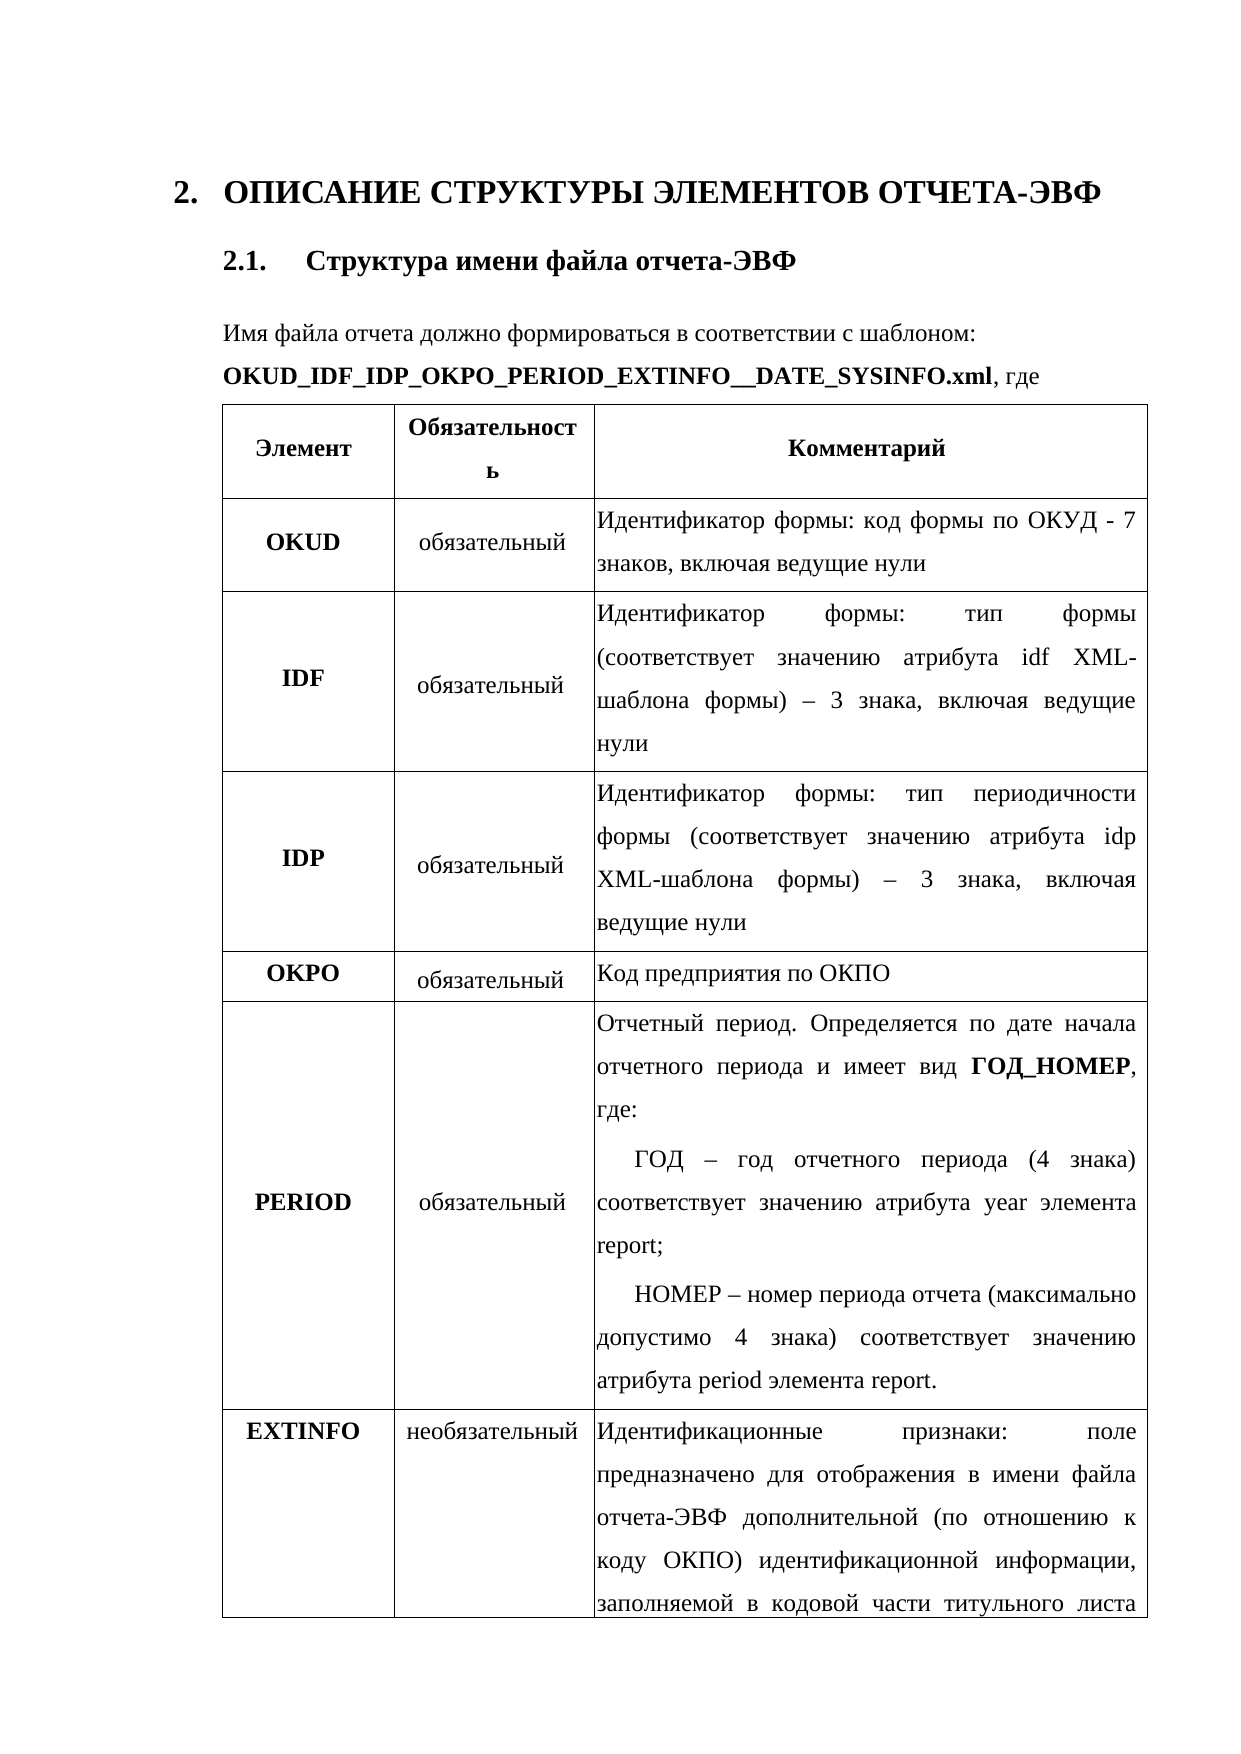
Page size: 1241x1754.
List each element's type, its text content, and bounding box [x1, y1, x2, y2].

table_header Обязательность [395, 405, 594, 498]
table_cell обязательный [395, 772, 594, 951]
table_cell обязательный [395, 952, 594, 1001]
table_cell EXTINFO [223, 1410, 394, 1617]
table_cell Идентификатор формы: тип периодичности формы (соответствует значению атрибута idp XML-шаблона формы) – 3 знака, включая ведущие нули [595, 772, 1147, 951]
table_cell Код предприятия по ОКПО [595, 952, 1147, 1001]
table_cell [595, 1410, 1147, 1617]
table_cell OKUD [223, 499, 394, 591]
table_cell IDF [223, 592, 394, 771]
text Имя файла отчета должно формироваться в соответствии с шаблоном: [148, 318, 1152, 347]
table_cell обязательный [395, 592, 594, 771]
table_cell Идентификатор формы: код формы по ОКУД - 7 знаков, включая ведущие нули [595, 499, 1147, 591]
table_cell необязательный [395, 1410, 594, 1617]
table_header Элемент [223, 405, 394, 498]
subtitle Описание структуры элементов отчета-эвф [136, 173, 1152, 211]
table_cell Идентификатор формы: тип формы (соответствует значению атрибута idf XML-шаблона формы) – 3 знака, включая ведущие нули [595, 592, 1147, 771]
table_cell OKPO [223, 952, 394, 1001]
table_cell обязательный [395, 499, 594, 591]
table_header Комментарий [595, 405, 1147, 498]
text OKUD_IDF_IDP_OKPO_PERIOD_EXTINFO__DATE_SYSINFO.xml, где [148, 361, 1152, 390]
table_cell Отчетный период. Определяется по дате начала отчетного периода и имеет вид ГОД_НОМЕР, где: ГОД – год отчетного периода (4 знака) соответствует значению атрибута year элемента report; НОМЕР – номер периода отчета (максимально допустимо 4 знака) соответствует значению атрибута period элемента report. [595, 1002, 1147, 1409]
subtitle Структура имени файла отчета-ЭВФ [223, 243, 1152, 276]
table_cell PERIOD [223, 1002, 394, 1409]
table_cell IDP [223, 772, 394, 951]
table_cell обязательный [395, 1002, 594, 1409]
